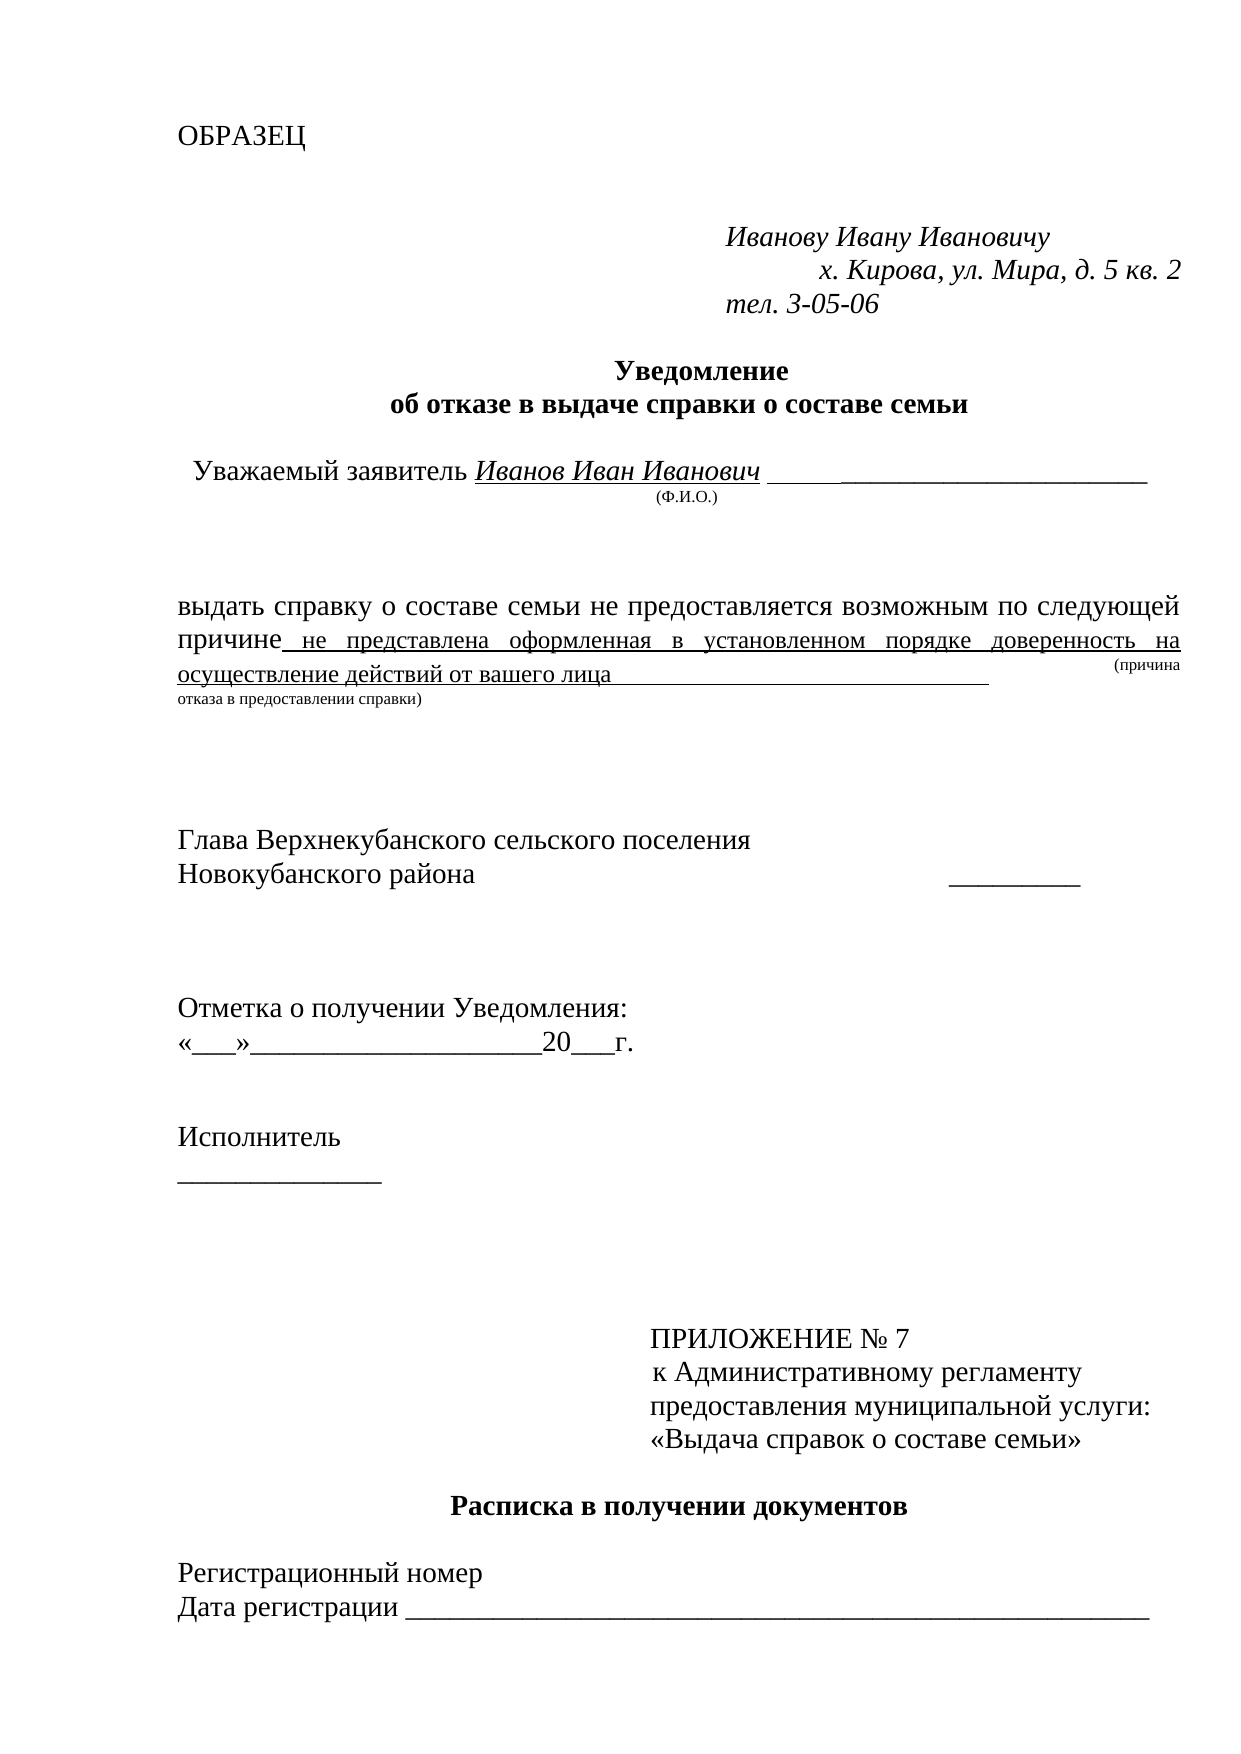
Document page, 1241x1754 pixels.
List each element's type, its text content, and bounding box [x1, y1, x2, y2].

text Исполнитель [177, 1119, 1181, 1153]
text «___»____________________20___г. [177, 1024, 1181, 1057]
text Новокубанского района _________ [177, 856, 1181, 889]
text Уважаемый заявитель Иванов Иван Иванович _____________________ [177, 453, 1181, 487]
text к Административному регламенту предоставления муниципальной услуги: «Выдача справок о составе семьи» [650, 1354, 1181, 1455]
text Дата регистрации ___________________________________________________ [177, 1589, 1181, 1623]
text ПРИЛОЖЕНИЕ № 7 [650, 1321, 1181, 1354]
text Регистрационный номер [177, 1556, 1181, 1589]
text Расписка в получении документов [177, 1488, 1181, 1522]
text (Ф.И.О.) [177, 487, 1181, 521]
text Отметка о получении Уведомления: [177, 990, 1181, 1024]
text Иванову Ивану Ивановичу [650, 219, 1181, 252]
text об отказе в выдаче справки о составе семьи [177, 386, 1181, 420]
text Уведомление [177, 353, 1181, 386]
text х. Кирова, ул. Мира, д. 5 кв. 2 [650, 252, 1181, 286]
text выдать справку о составе семьи не предоставляется возможным по следующей причине не представлена оформленная в установленном порядке доверенность на осуществление действий от вашего лица (причина отказа в предоставлении справки) [177, 588, 1181, 722]
text тел. 3-05-06 [650, 286, 1181, 319]
text Глава Верхнекубанского сельского поселения [177, 822, 1181, 856]
text ______________ [177, 1153, 1181, 1187]
text ОБРАЗЕЦ [177, 118, 1181, 152]
